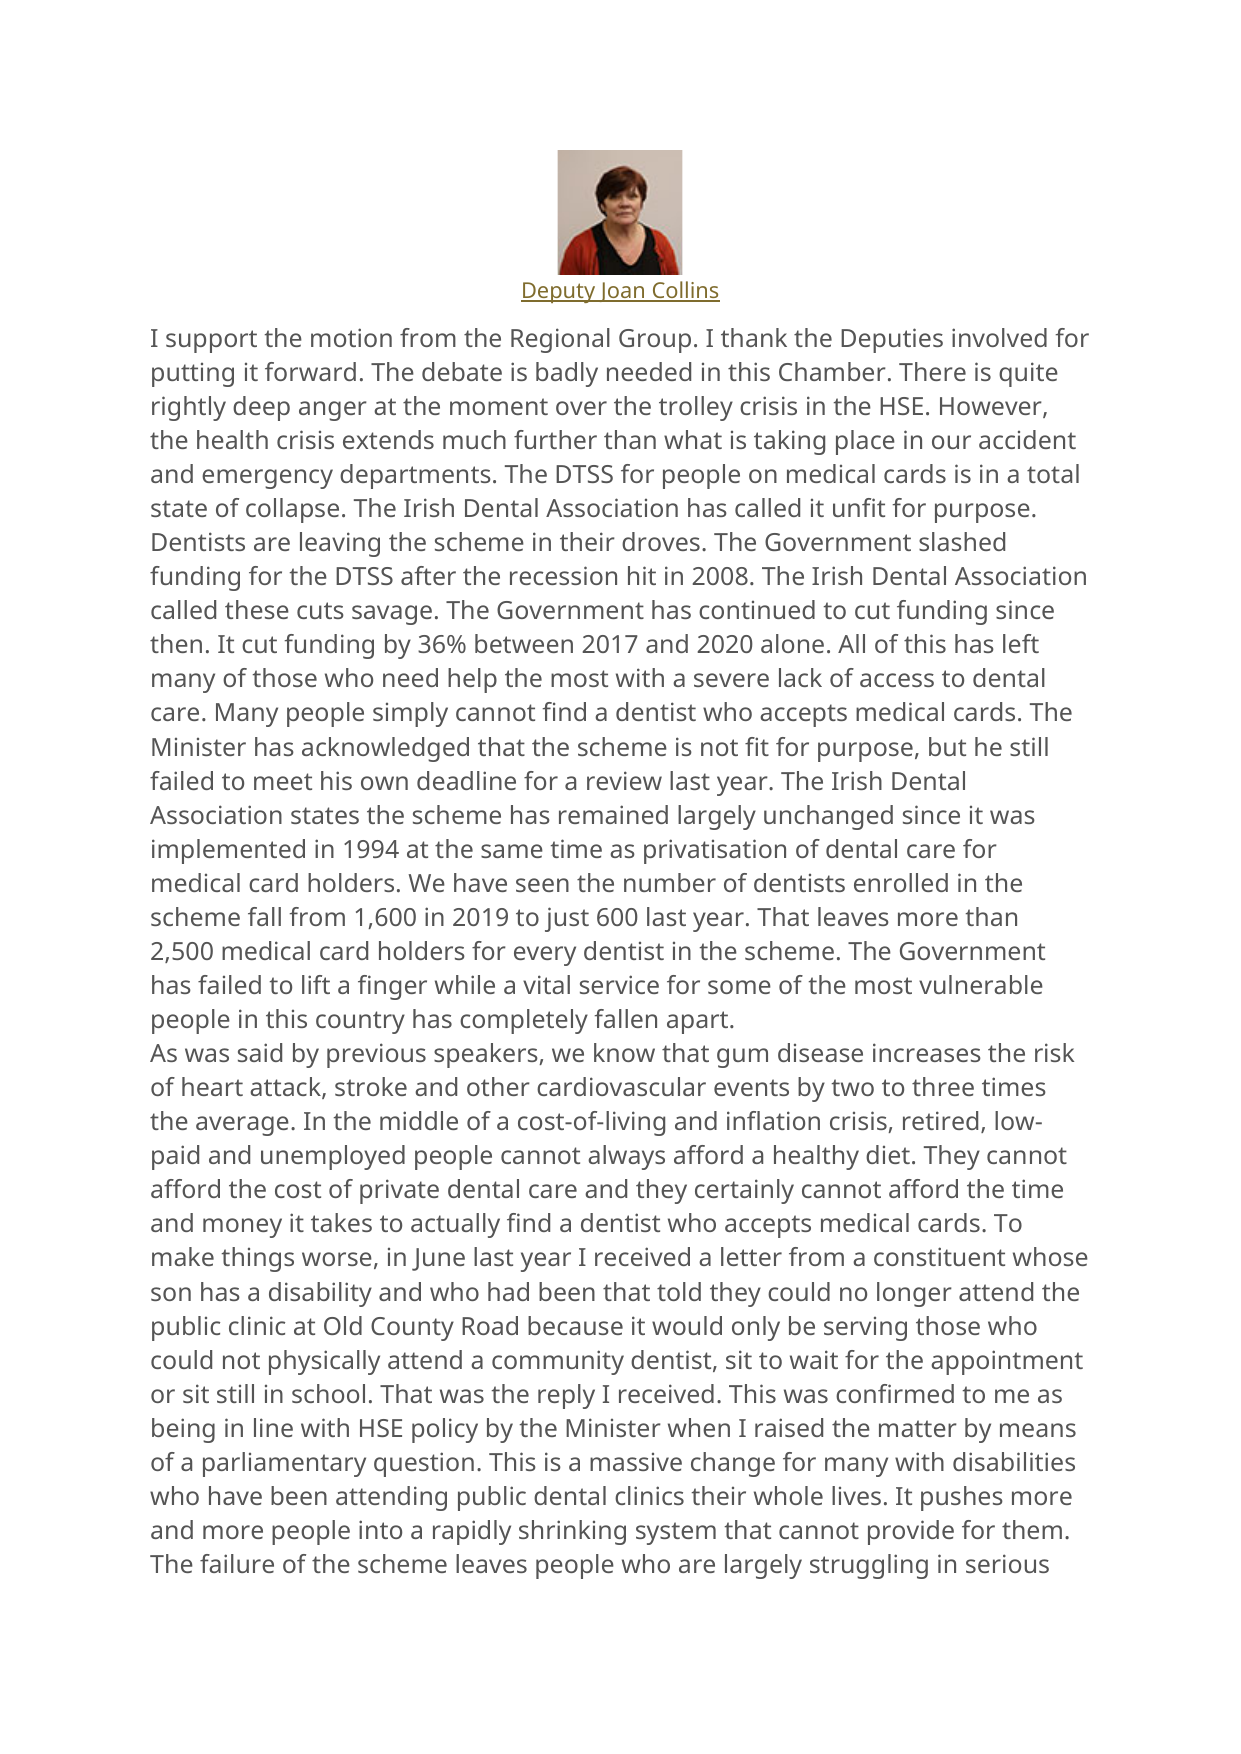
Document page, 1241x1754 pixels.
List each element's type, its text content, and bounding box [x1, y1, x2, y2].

picture [557, 150, 683, 275]
text Deputy Joan Collins [150, 275, 1090, 305]
text I support the motion from the Regional Group. I thank the Deputies involved for putting it forward. The debate is badly needed in this Chamber. There is quite rightly deep anger at the moment over the trolley crisis in the HSE. However, the health crisis extends much further than what is taking place in our accident and emergency departments. The DTSS for people on medical cards is in a total state of collapse. The Irish Dental Association has called it unfit for purpose. Dentists are leaving the scheme in their droves. The Government slashed funding for the DTSS after the recession hit in 2008. The Irish Dental Association called these cuts savage. The Government has continued to cut funding since then. It cut funding by 36% between 2017 and 2020 alone. All of this has left many of those who need help the most with a severe lack of access to dental care. Many people simply cannot find a dentist who accepts medical cards. The Minister has acknowledged that the scheme is not fit for purpose, but he still failed to meet his own deadline for a review last year. The Irish Dental Association states the scheme has remained largely unchanged since it was implemented in 1994 at the same time as privatisation of dental care for medical card holders. We have seen the number of dentists enrolled in the scheme fall from 1,600 in 2019 to just 600 last year. That leaves more than 2,500 medical card holders for every dentist in the scheme. The Government has failed to lift a finger while a vital service for some of the most vulnerable people in this country has completely fallen apart. [150, 320, 1090, 1036]
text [150, 1036, 1090, 1581]
